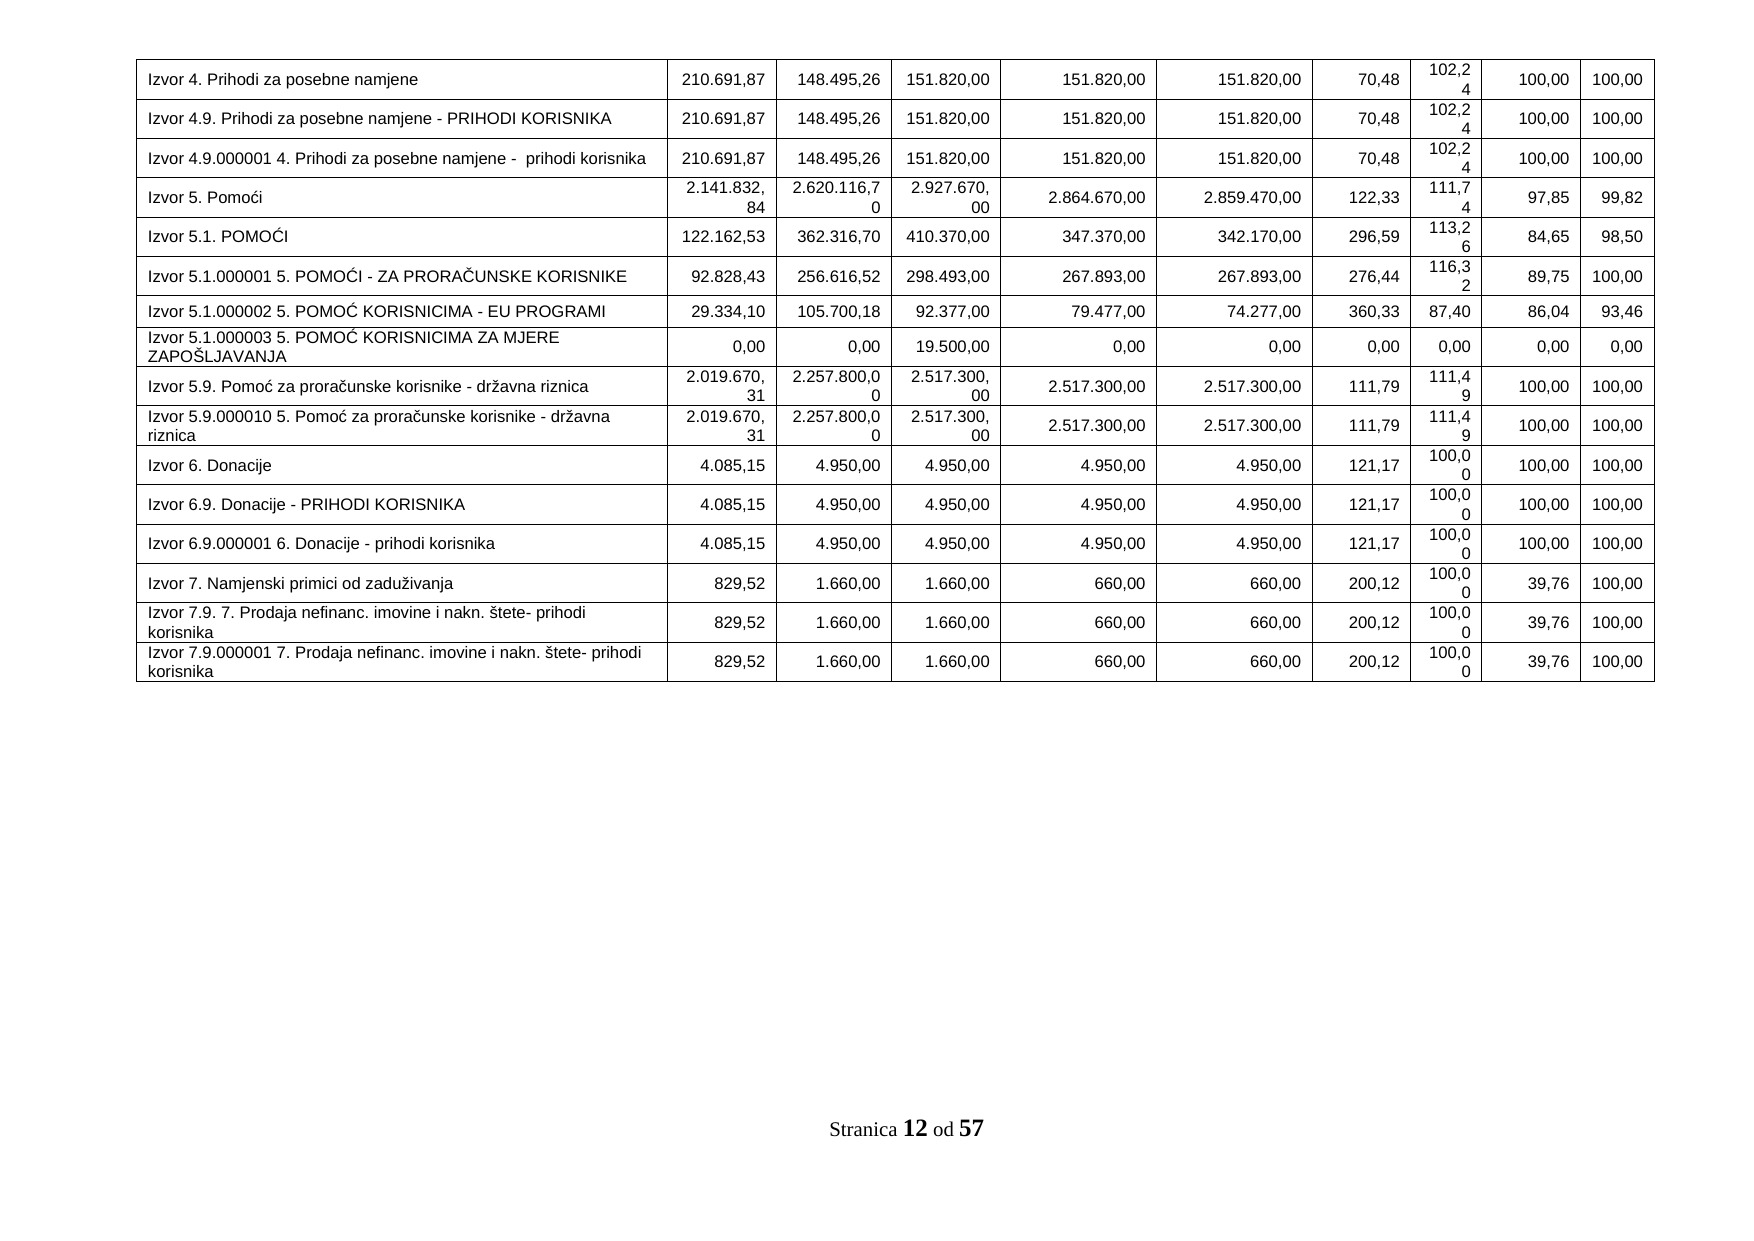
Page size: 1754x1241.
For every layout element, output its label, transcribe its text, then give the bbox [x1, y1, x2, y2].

table_cell 200,12 [1313, 603, 1410, 642]
table_cell 660,00 [1157, 564, 1312, 602]
table_cell 100,00 [1482, 367, 1580, 405]
table_cell 100,00 [1581, 100, 1654, 138]
table_cell 4.950,00 [1001, 485, 1156, 523]
table_cell 100,00 [1581, 603, 1654, 642]
table_cell 200,12 [1313, 564, 1410, 602]
table_cell 2.257.800,00 [777, 367, 891, 405]
table_cell 99,82 [1581, 178, 1654, 217]
table_cell 151.820,00 [1001, 60, 1156, 98]
table_cell 2.257.800,00 [777, 406, 891, 445]
table_cell 0,00 [1482, 328, 1580, 366]
table_cell 122,33 [1313, 178, 1410, 217]
table_cell 2.517.300,00 [1001, 367, 1156, 405]
table_cell 1.660,00 [892, 603, 1000, 642]
table_cell Izvor 6.9. Donacije - PRIHODI KORISNIKA [137, 485, 667, 523]
table_cell 0,00 [668, 328, 776, 366]
table_cell 210.691,87 [668, 60, 776, 98]
table_cell 121,17 [1313, 446, 1410, 484]
table_cell 2.517.300,00 [1157, 406, 1312, 445]
table_cell 200,12 [1313, 643, 1410, 681]
table_cell 102,24 [1411, 60, 1481, 98]
table_cell 100,00 [1581, 485, 1654, 523]
table_cell 2.517.300,00 [1157, 367, 1312, 405]
table_cell 97,85 [1482, 178, 1580, 217]
table_cell 2.859.470,00 [1157, 178, 1312, 217]
table_cell 0,00 [1411, 328, 1481, 366]
table_cell 2.019.670,31 [668, 367, 776, 405]
table_cell 86,04 [1482, 296, 1580, 327]
table_cell 4.950,00 [1157, 446, 1312, 484]
table_cell 4.950,00 [777, 446, 891, 484]
table_cell Izvor 7.9. 7. Prodaja nefinanc. imovine i nakn. štete- prihodi korisnika [137, 603, 667, 642]
table_cell 4.085,15 [668, 485, 776, 523]
table_cell 39,76 [1482, 643, 1580, 681]
table_cell 2.019.670,31 [668, 406, 776, 445]
table_cell 151.820,00 [1157, 139, 1312, 177]
table_cell 276,44 [1313, 257, 1410, 295]
table_cell 70,48 [1313, 100, 1410, 138]
table_cell 4.950,00 [1157, 525, 1312, 563]
table_cell 660,00 [1157, 603, 1312, 642]
table_cell 342.170,00 [1157, 218, 1312, 256]
table_cell 102,24 [1411, 139, 1481, 177]
table_cell 100,00 [1482, 485, 1580, 523]
table_cell Izvor 5.1. POMOĆI [137, 218, 667, 256]
table_cell 4.950,00 [1001, 446, 1156, 484]
table_cell Izvor 5.9. Pomoć za proračunske korisnike - državna riznica [137, 367, 667, 405]
table_cell Izvor 5.1.000002 5. POMOĆ KORISNICIMA - EU PROGRAMI [137, 296, 667, 327]
table_cell 1.660,00 [892, 643, 1000, 681]
table_cell 2.517.300,00 [1001, 406, 1156, 445]
table_cell 4.085,15 [668, 525, 776, 563]
table_cell Izvor 5. Pomoći [137, 178, 667, 217]
table_cell 410.370,00 [892, 218, 1000, 256]
table_cell 100,00 [1581, 525, 1654, 563]
table_cell 121,17 [1313, 525, 1410, 563]
table_cell 256.616,52 [777, 257, 891, 295]
table_cell 87,40 [1411, 296, 1481, 327]
table_cell 148.495,26 [777, 139, 891, 177]
table_cell Izvor 5.1.000001 5. POMOĆI - ZA PRORAČUNSKE KORISNIKE [137, 257, 667, 295]
table_cell 660,00 [1001, 603, 1156, 642]
table_cell 0,00 [777, 328, 891, 366]
table_cell 100,00 [1581, 406, 1654, 445]
table_cell 0,00 [1001, 328, 1156, 366]
table_cell 4.950,00 [892, 525, 1000, 563]
table_cell 79.477,00 [1001, 296, 1156, 327]
table_cell 1.660,00 [777, 603, 891, 642]
table_cell 111,49 [1411, 406, 1481, 445]
table_cell 100,00 [1411, 643, 1481, 681]
table_cell 100,00 [1581, 60, 1654, 98]
table_cell 151.820,00 [1157, 60, 1312, 98]
table_cell 100,00 [1411, 446, 1481, 484]
table_cell 98,50 [1581, 218, 1654, 256]
table_cell 2.141.832,84 [668, 178, 776, 217]
table_cell 151.820,00 [1157, 100, 1312, 138]
table_cell 100,00 [1482, 139, 1580, 177]
table_cell 100,00 [1411, 564, 1481, 602]
table_cell Izvor 6. Donacije [137, 446, 667, 484]
table_cell 74.277,00 [1157, 296, 1312, 327]
table_cell 151.820,00 [892, 60, 1000, 98]
table_cell 0,00 [1313, 328, 1410, 366]
table_cell Izvor 6.9.000001 6. Donacije - prihodi korisnika [137, 525, 667, 563]
table_cell 100,00 [1581, 446, 1654, 484]
table_cell 111,79 [1313, 406, 1410, 445]
table_cell 39,76 [1482, 603, 1580, 642]
table_cell 298.493,00 [892, 257, 1000, 295]
table_cell 4.950,00 [777, 485, 891, 523]
table_cell 92.828,43 [668, 257, 776, 295]
table_cell 151.820,00 [1001, 139, 1156, 177]
table_cell 84,65 [1482, 218, 1580, 256]
table_cell 116,32 [1411, 257, 1481, 295]
table_cell 111,49 [1411, 367, 1481, 405]
table_cell 89,75 [1482, 257, 1580, 295]
table_cell 0,00 [1581, 328, 1654, 366]
table_cell 829,52 [668, 643, 776, 681]
table_cell 210.691,87 [668, 100, 776, 138]
table_cell 4.950,00 [777, 525, 891, 563]
table_cell 151.820,00 [1001, 100, 1156, 138]
table_cell Izvor 4. Prihodi za posebne namjene [137, 60, 667, 98]
table_cell 100,00 [1482, 60, 1580, 98]
table_cell 111,79 [1313, 367, 1410, 405]
table_cell 100,00 [1411, 603, 1481, 642]
table_cell 347.370,00 [1001, 218, 1156, 256]
table_cell 0,00 [1157, 328, 1312, 366]
table_cell Izvor 5.1.000003 5. POMOĆ KORISNICIMA ZA MJERE ZAPOŠLJAVANJA [137, 328, 667, 366]
table_cell 102,24 [1411, 100, 1481, 138]
table_cell 4.950,00 [892, 446, 1000, 484]
table_cell 151.820,00 [892, 100, 1000, 138]
table_cell Izvor 4.9.000001 4. Prihodi za posebne namjene - prihodi korisnika [137, 139, 667, 177]
table_cell 1.660,00 [777, 643, 891, 681]
table_cell Izvor 7. Namjenski primici od zaduživanja [137, 564, 667, 602]
table_cell 100,00 [1581, 139, 1654, 177]
table_cell 100,00 [1581, 367, 1654, 405]
table_cell 4.085,15 [668, 446, 776, 484]
table_cell 29.334,10 [668, 296, 776, 327]
table_cell 362.316,70 [777, 218, 891, 256]
table_cell 92.377,00 [892, 296, 1000, 327]
table_cell 100,00 [1581, 257, 1654, 295]
table_cell 267.893,00 [1157, 257, 1312, 295]
table_cell 148.495,26 [777, 60, 891, 98]
table_cell 105.700,18 [777, 296, 891, 327]
table_cell 660,00 [1157, 643, 1312, 681]
table_cell 2.864.670,00 [1001, 178, 1156, 217]
table_cell 151.820,00 [892, 139, 1000, 177]
table_cell 829,52 [668, 564, 776, 602]
table_cell 100,00 [1411, 485, 1481, 523]
table_cell 1.660,00 [892, 564, 1000, 602]
table_cell 2.517.300,00 [892, 367, 1000, 405]
table_cell 4.950,00 [1001, 525, 1156, 563]
table_cell 100,00 [1482, 406, 1580, 445]
table_cell 70,48 [1313, 60, 1410, 98]
table_cell 210.691,87 [668, 139, 776, 177]
table_cell 829,52 [668, 603, 776, 642]
table_cell Izvor 4.9. Prihodi za posebne namjene - PRIHODI KORISNIKA [137, 100, 667, 138]
table_cell 100,00 [1482, 525, 1580, 563]
table_cell 100,00 [1482, 446, 1580, 484]
table_cell 70,48 [1313, 139, 1410, 177]
table_cell 4.950,00 [1157, 485, 1312, 523]
table_cell Izvor 7.9.000001 7. Prodaja nefinanc. imovine i nakn. štete- prihodi korisnika [137, 643, 667, 681]
table_cell 121,17 [1313, 485, 1410, 523]
table_cell 113,26 [1411, 218, 1481, 256]
table_cell 148.495,26 [777, 100, 891, 138]
table_cell 122.162,53 [668, 218, 776, 256]
table_cell 296,59 [1313, 218, 1410, 256]
table_cell 19.500,00 [892, 328, 1000, 366]
table_cell 100,00 [1482, 100, 1580, 138]
table_cell 4.950,00 [892, 485, 1000, 523]
table_cell 100,00 [1581, 564, 1654, 602]
table_cell Izvor 5.9.000010 5. Pomoć za proračunske korisnike - državna riznica [137, 406, 667, 445]
table_cell 2.517.300,00 [892, 406, 1000, 445]
table_cell 100,00 [1581, 643, 1654, 681]
table_cell 100,00 [1411, 525, 1481, 563]
table_cell 660,00 [1001, 643, 1156, 681]
table_cell 111,74 [1411, 178, 1481, 217]
table_cell 93,46 [1581, 296, 1654, 327]
table_cell 2.927.670,00 [892, 178, 1000, 217]
table_cell 39,76 [1482, 564, 1580, 602]
table_cell 2.620.116,70 [777, 178, 891, 217]
table_cell 660,00 [1001, 564, 1156, 602]
table_cell 360,33 [1313, 296, 1410, 327]
table_cell 267.893,00 [1001, 257, 1156, 295]
table_cell 1.660,00 [777, 564, 891, 602]
